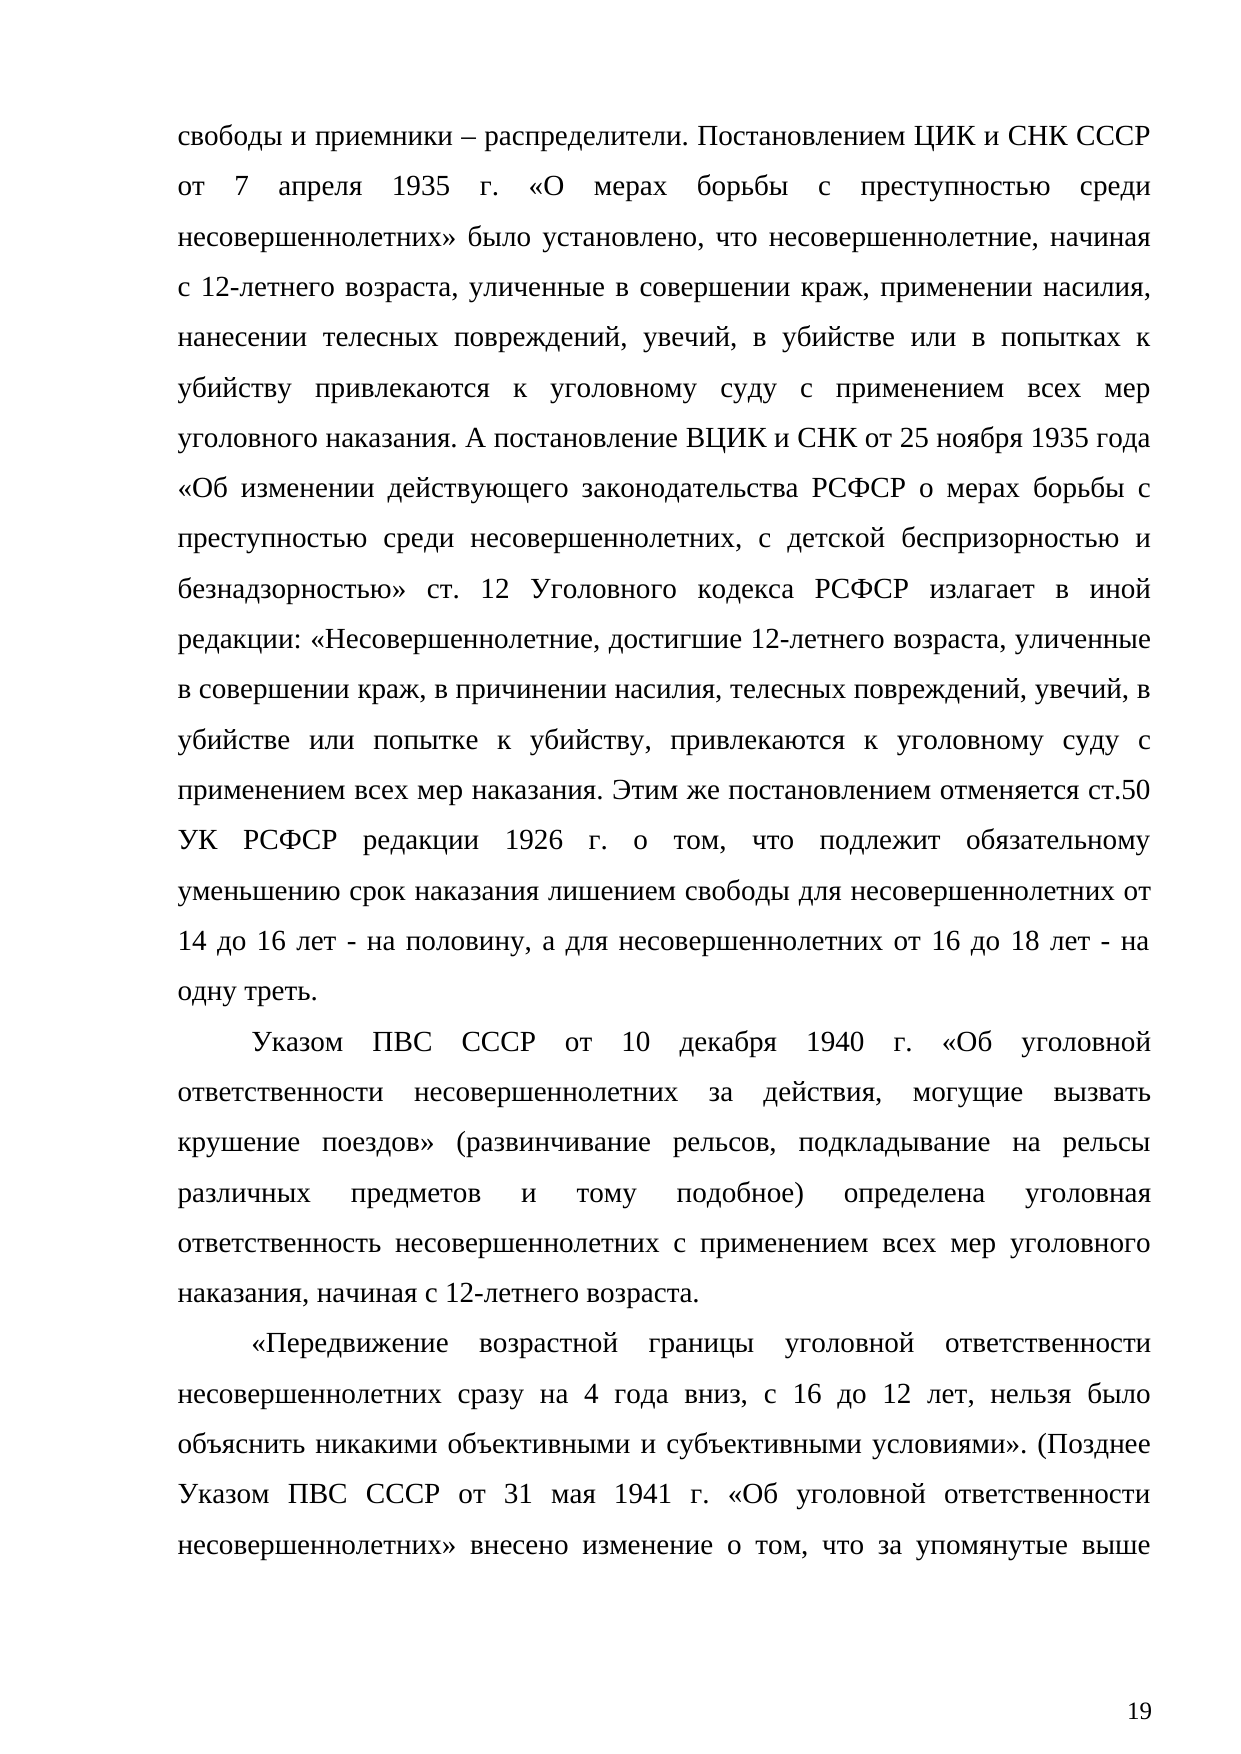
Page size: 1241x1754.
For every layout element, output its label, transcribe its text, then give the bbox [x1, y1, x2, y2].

text Указом ПВС СССР от 10 декабря . «Об уголовной ответственности несовершеннолетних за действия, могущие вызвать крушение поездов» (развинчивание рельсов, подкладывание на рельсы различных предметов и тому подобное) определена уголовная ответственность несовершеннолетних с применением всех мер уголовного наказания, начиная с 12-летнего возраста. [177, 1024, 1152, 1309]
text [177, 1326, 1152, 1560]
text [177, 118, 1152, 1007]
